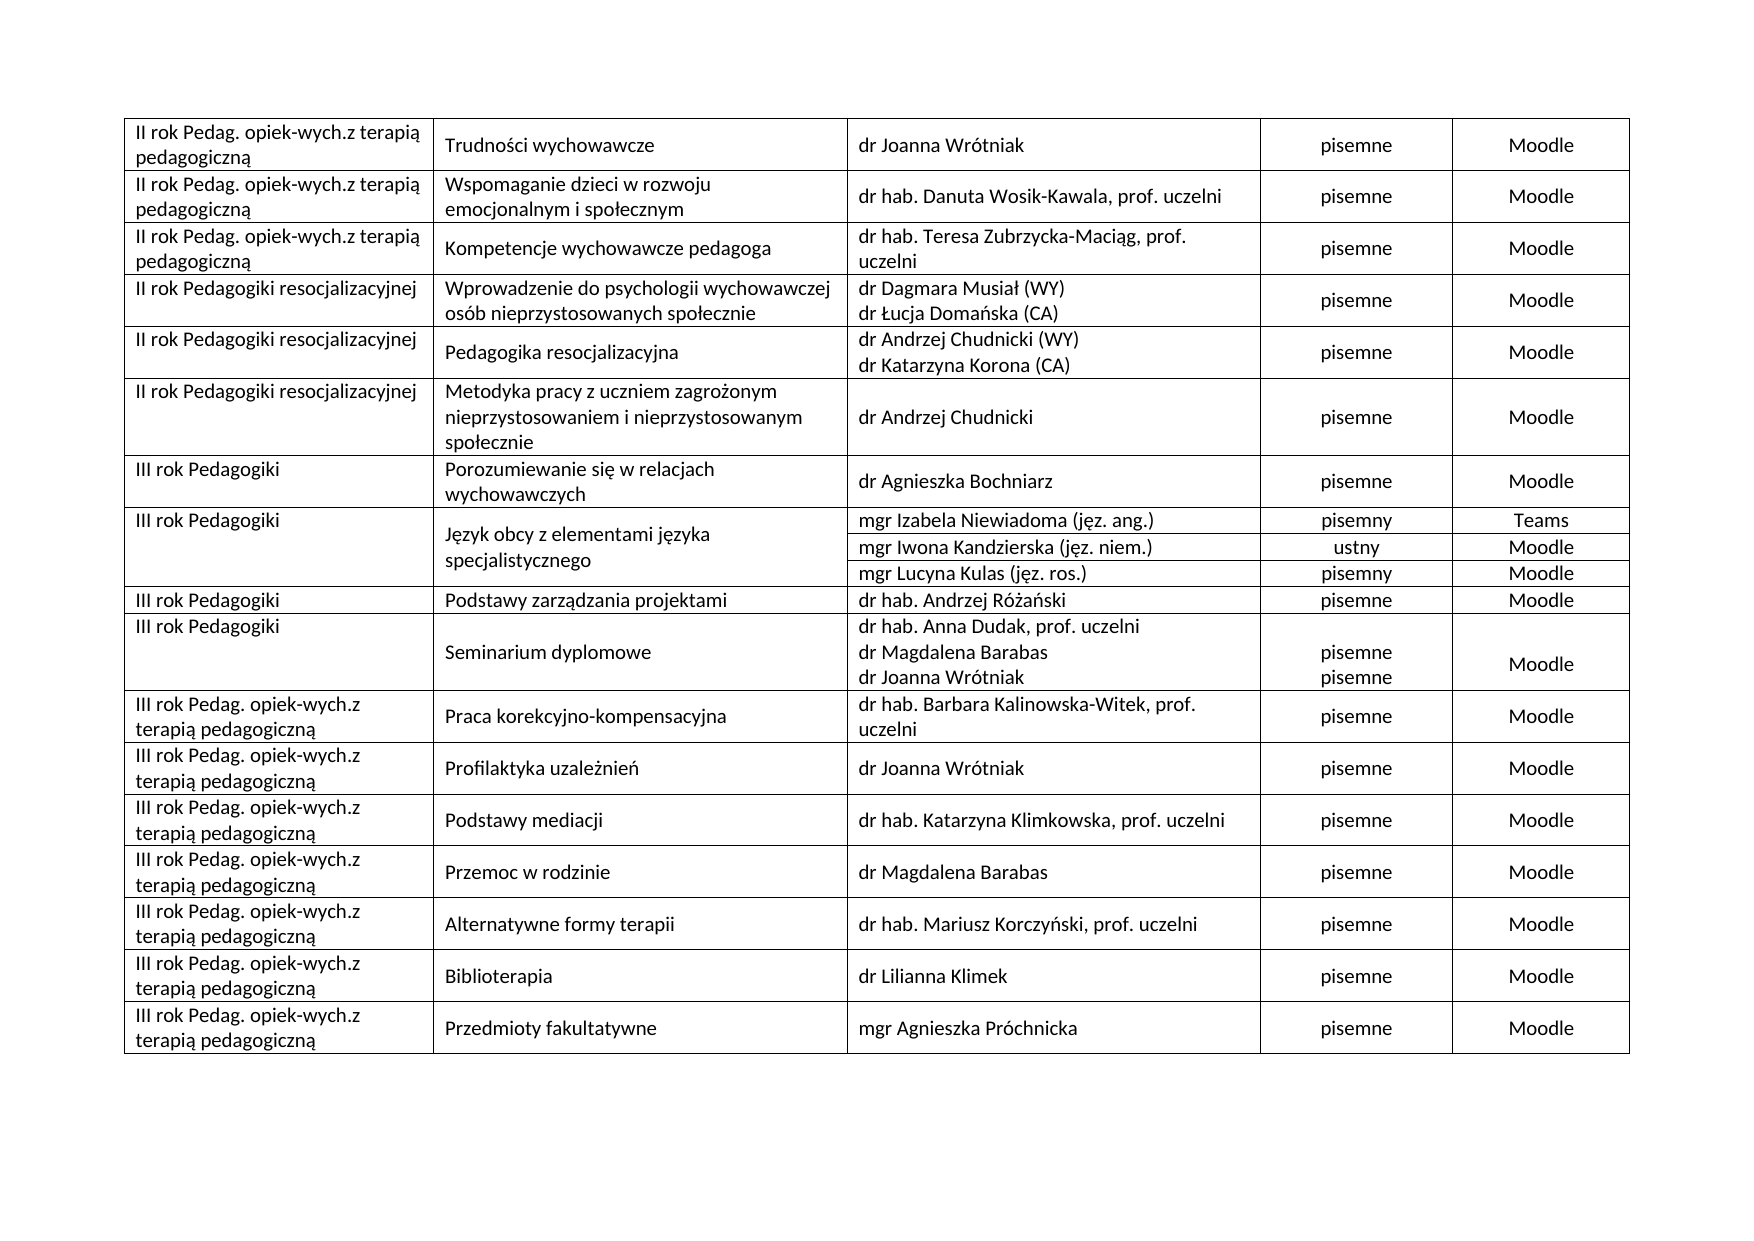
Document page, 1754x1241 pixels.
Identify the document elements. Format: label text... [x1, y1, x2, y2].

table_cell pisemne pisemne [1261, 614, 1452, 690]
table_cell Moodle [1453, 379, 1629, 455]
table_cell Teams [1453, 508, 1629, 533]
table_cell Trudności wychowawcze [434, 119, 847, 170]
table_cell III rok Pedag. opiek-wych.z terapią pedagogiczną [125, 846, 433, 897]
table_cell Metodyka pracy z uczniem zagrożonym nieprzystosowaniem i nieprzystosowanym społecznie [434, 379, 847, 455]
table_cell dr Lilianna Klimek [848, 950, 1260, 1001]
table_cell Język obcy z elementami języka specjalistycznego [434, 508, 847, 586]
table_cell III rok Pedag. opiek-wych.z terapią pedagogiczną [125, 950, 433, 1001]
table_cell Moodle [1453, 691, 1629, 742]
table_cell pisemne [1261, 456, 1452, 507]
table_cell III rok Pedagogiki [125, 508, 433, 586]
table_cell Moodle [1453, 795, 1629, 845]
table_cell Moodle [1453, 456, 1629, 507]
table_cell III rok Pedag. opiek-wych.z terapią pedagogiczną [125, 743, 433, 793]
table_cell Moodle [1453, 327, 1629, 377]
table_cell III rok Pedag. opiek-wych.z terapią pedagogiczną [125, 898, 433, 949]
table_cell dr Dagmara Musiał (WY) dr Łucja Domańska (CA) [848, 275, 1260, 326]
table_cell II rok Pedagogiki resocjalizacyjnej [125, 275, 433, 326]
table_cell Alternatywne formy terapii [434, 898, 847, 949]
table_cell Przedmioty fakultatywne [434, 1002, 847, 1053]
table_cell pisemny [1261, 508, 1452, 533]
table_cell pisemne [1261, 275, 1452, 326]
table_cell II rok Pedagogiki resocjalizacyjnej [125, 327, 433, 377]
table_cell pisemny [1261, 561, 1452, 586]
table_cell pisemne [1261, 743, 1452, 793]
table_cell III rok Pedag. opiek-wych.z terapią pedagogiczną [125, 1002, 433, 1053]
table_cell Moodle [1453, 171, 1629, 222]
table_cell pisemne [1261, 691, 1452, 742]
table_cell pisemne [1261, 795, 1452, 845]
table_cell Kompetencje wychowawcze pedagoga [434, 223, 847, 274]
table_cell Moodle [1453, 534, 1629, 559]
table_cell mgr Izabela Niewiadoma (jęz. ang.) [848, 508, 1260, 533]
table_cell dr hab. Barbara Kalinowska-Witek, prof. uczelni [848, 691, 1260, 742]
table_cell Moodle [1453, 561, 1629, 586]
table_cell pisemne [1261, 379, 1452, 455]
table_cell Seminarium dyplomowe [434, 614, 847, 690]
table_cell III rok Pedagogiki [125, 456, 433, 507]
table_cell Przemoc w rodzinie [434, 846, 847, 897]
table_cell III rok Pedagogiki [125, 587, 433, 612]
table_cell dr hab. Anna Dudak, prof. uczelni dr Magdalena Barabas dr Joanna Wrótniak [848, 614, 1260, 690]
table_cell Moodle [1453, 950, 1629, 1001]
table_cell Porozumiewanie się w relacjach wychowawczych [434, 456, 847, 507]
table_cell Praca korekcyjno-kompensacyjna [434, 691, 847, 742]
table_cell dr hab. Katarzyna Klimkowska, prof. uczelni [848, 795, 1260, 845]
table_cell mgr Lucyna Kulas (jęz. ros.) [848, 561, 1260, 586]
table_cell Podstawy mediacji [434, 795, 847, 845]
table_cell Profilaktyka uzależnień [434, 743, 847, 793]
table_cell III rok Pedagogiki [125, 614, 433, 690]
table_cell Moodle [1453, 1002, 1629, 1053]
table_cell Pedagogika resocjalizacyjna [434, 327, 847, 377]
table_cell pisemne [1261, 223, 1452, 274]
table_cell mgr Iwona Kandzierska (jęz. niem.) [848, 534, 1260, 559]
table_cell dr Andrzej Chudnicki (WY) dr Katarzyna Korona (CA) [848, 327, 1260, 377]
table_cell dr hab. Andrzej Różański [848, 587, 1260, 612]
table_cell III rok Pedag. opiek-wych.z terapią pedagogiczną [125, 691, 433, 742]
table_cell mgr Agnieszka Próchnicka [848, 1002, 1260, 1053]
table_cell Wprowadzenie do psychologii wychowawczej osób nieprzystosowanych społecznie [434, 275, 847, 326]
table_cell dr hab. Mariusz Korczyński, prof. uczelni [848, 898, 1260, 949]
table_cell Moodle [1453, 587, 1629, 612]
table_cell Moodle [1453, 223, 1629, 274]
table_cell dr Agnieszka Bochniarz [848, 456, 1260, 507]
table_cell Biblioterapia [434, 950, 847, 1001]
table_cell pisemne [1261, 171, 1452, 222]
table_cell Moodle [1453, 846, 1629, 897]
table_cell pisemne [1261, 846, 1452, 897]
table_cell dr hab. Teresa Zubrzycka-Maciąg, prof. uczelni [848, 223, 1260, 274]
table_cell pisemne [1261, 119, 1452, 170]
table_cell Wspomaganie dzieci w rozwoju emocjonalnym i społecznym [434, 171, 847, 222]
table_cell II rok Pedag. opiek-wych.z terapią pedagogiczną [125, 223, 433, 274]
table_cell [125, 171, 433, 222]
table_cell pisemne [1261, 898, 1452, 949]
table_cell ustny [1261, 534, 1452, 559]
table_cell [848, 171, 1260, 222]
table_cell pisemne [1261, 1002, 1452, 1053]
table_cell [125, 119, 433, 170]
table_cell III rok Pedag. opiek-wych.z terapią pedagogiczną [125, 795, 433, 845]
table_cell pisemne [1261, 950, 1452, 1001]
table_cell Moodle [1453, 898, 1629, 949]
table_cell dr Magdalena Barabas [848, 846, 1260, 897]
table_cell Moodle [1453, 119, 1629, 170]
table_cell pisemne [1261, 587, 1452, 612]
table_cell Moodle [1453, 275, 1629, 326]
table_cell dr Joanna Wrótniak [848, 119, 1260, 170]
table_cell Moodle [1453, 614, 1629, 690]
table_cell dr Joanna Wrótniak [848, 743, 1260, 793]
table_cell dr Andrzej Chudnicki [848, 379, 1260, 455]
table_cell pisemne [1261, 327, 1452, 377]
table_cell II rok Pedagogiki resocjalizacyjnej [125, 379, 433, 455]
table_cell Podstawy zarządzania projektami [434, 587, 847, 612]
table_cell Moodle [1453, 743, 1629, 793]
